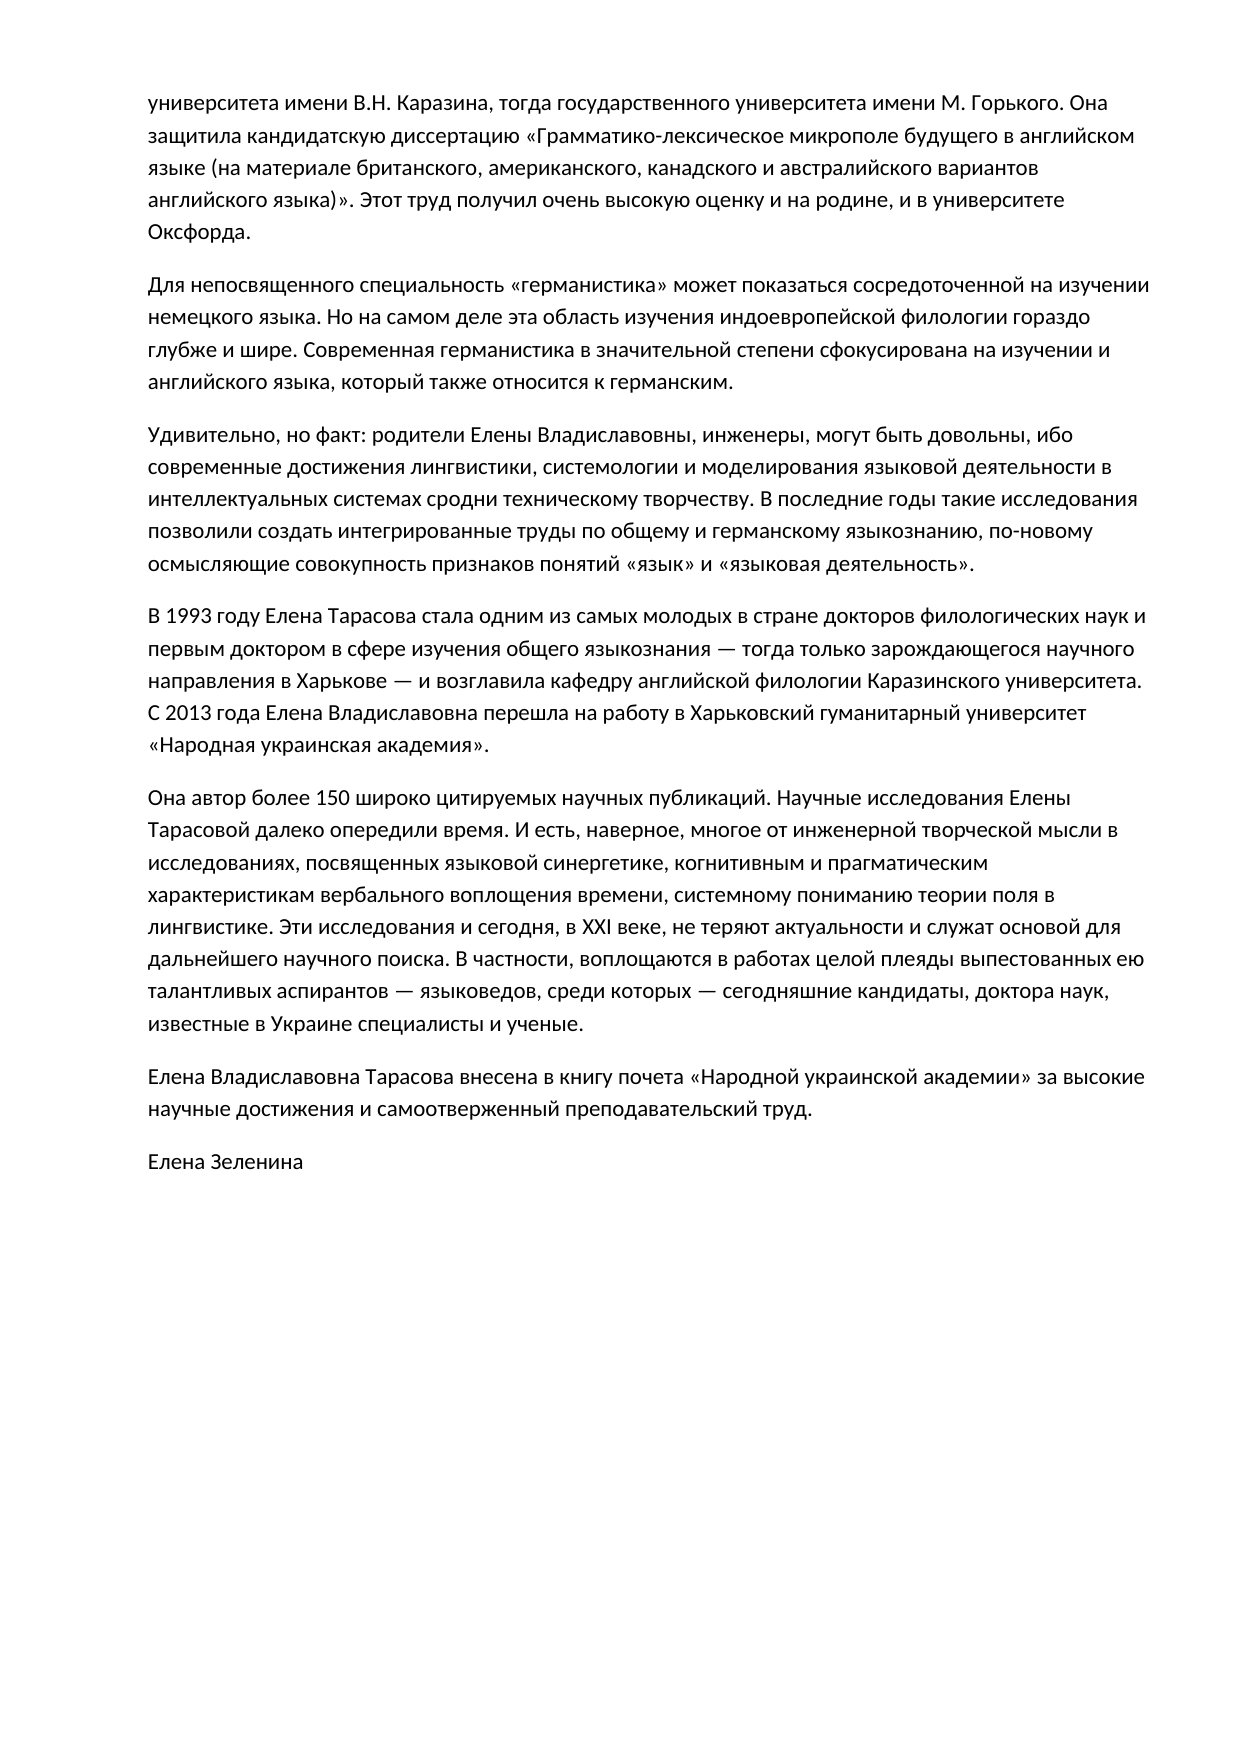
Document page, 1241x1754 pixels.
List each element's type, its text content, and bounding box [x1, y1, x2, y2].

text Удивительно, но факт: родители Елены Владиславовны, инженеры, могут быть довольны, ибо современные достижения лингвистики, системологии и моделирования языковой деятельности в интеллектуальных системах сродни техническому творчеству. В последние годы такие исследования позволили создать интегрированные труды по общему и германскому языкознанию, по-новому осмысляющие совокупность признаков понятий «язык» и «языковая деятельность». [148, 420, 1152, 577]
text Для непосвященного специальность «германистика» может показаться сосредоточенной на изучении немецкого языка. Но на самом деле эта область изучения индоевропейской филологии гораздо глубже и шире. Современная германистика в значительной степени сфокусирована на изучении и английского языка, который также относится к германским. [148, 270, 1152, 395]
text Елена Зеленина [148, 1147, 1152, 1175]
text Она автор более 150 широко цитируемых научных публикаций. Научные исследования Елены Тарасовой далеко опередили время. И есть, наверное, многое от инженерной творческой мысли в исследованиях, посвященных языковой синергетике, когнитивным и прагматическим характеристикам вербального воплощения времени, системному пониманию теории поля в лингвистике. Эти исследования и сегодня, в XXI веке, не теряют актуальности и служат основой для дальнейшего научного поиска. В частности, воплощаются в работах целой плеяды выпестованных ею талантливых аспирантов — языковедов, среди которых — сегодняшние кандидаты, доктора наук, известные в Украине специалисты и ученые. [148, 783, 1152, 1037]
text В 1993 году Елена Тарасова стала одним из самых молодых в стране докторов филологических наук и первым доктором в сфере изучения общего языкознания — тогда только зарождающегося научного направления в Харькове — и возглавила кафедру английской филологии Каразинского университета. С 2013 года Елена Владиславовна перешла на работу в Харьковский гуманитарный университет «Народная украинская академия». [148, 602, 1152, 758]
text Елена Владиславовна Тарасова внесена в книгу почета «Народной украинской академии» за высокие научные достижения и самоотверженный преподавательский труд. [148, 1062, 1152, 1122]
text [148, 88, 1152, 245]
